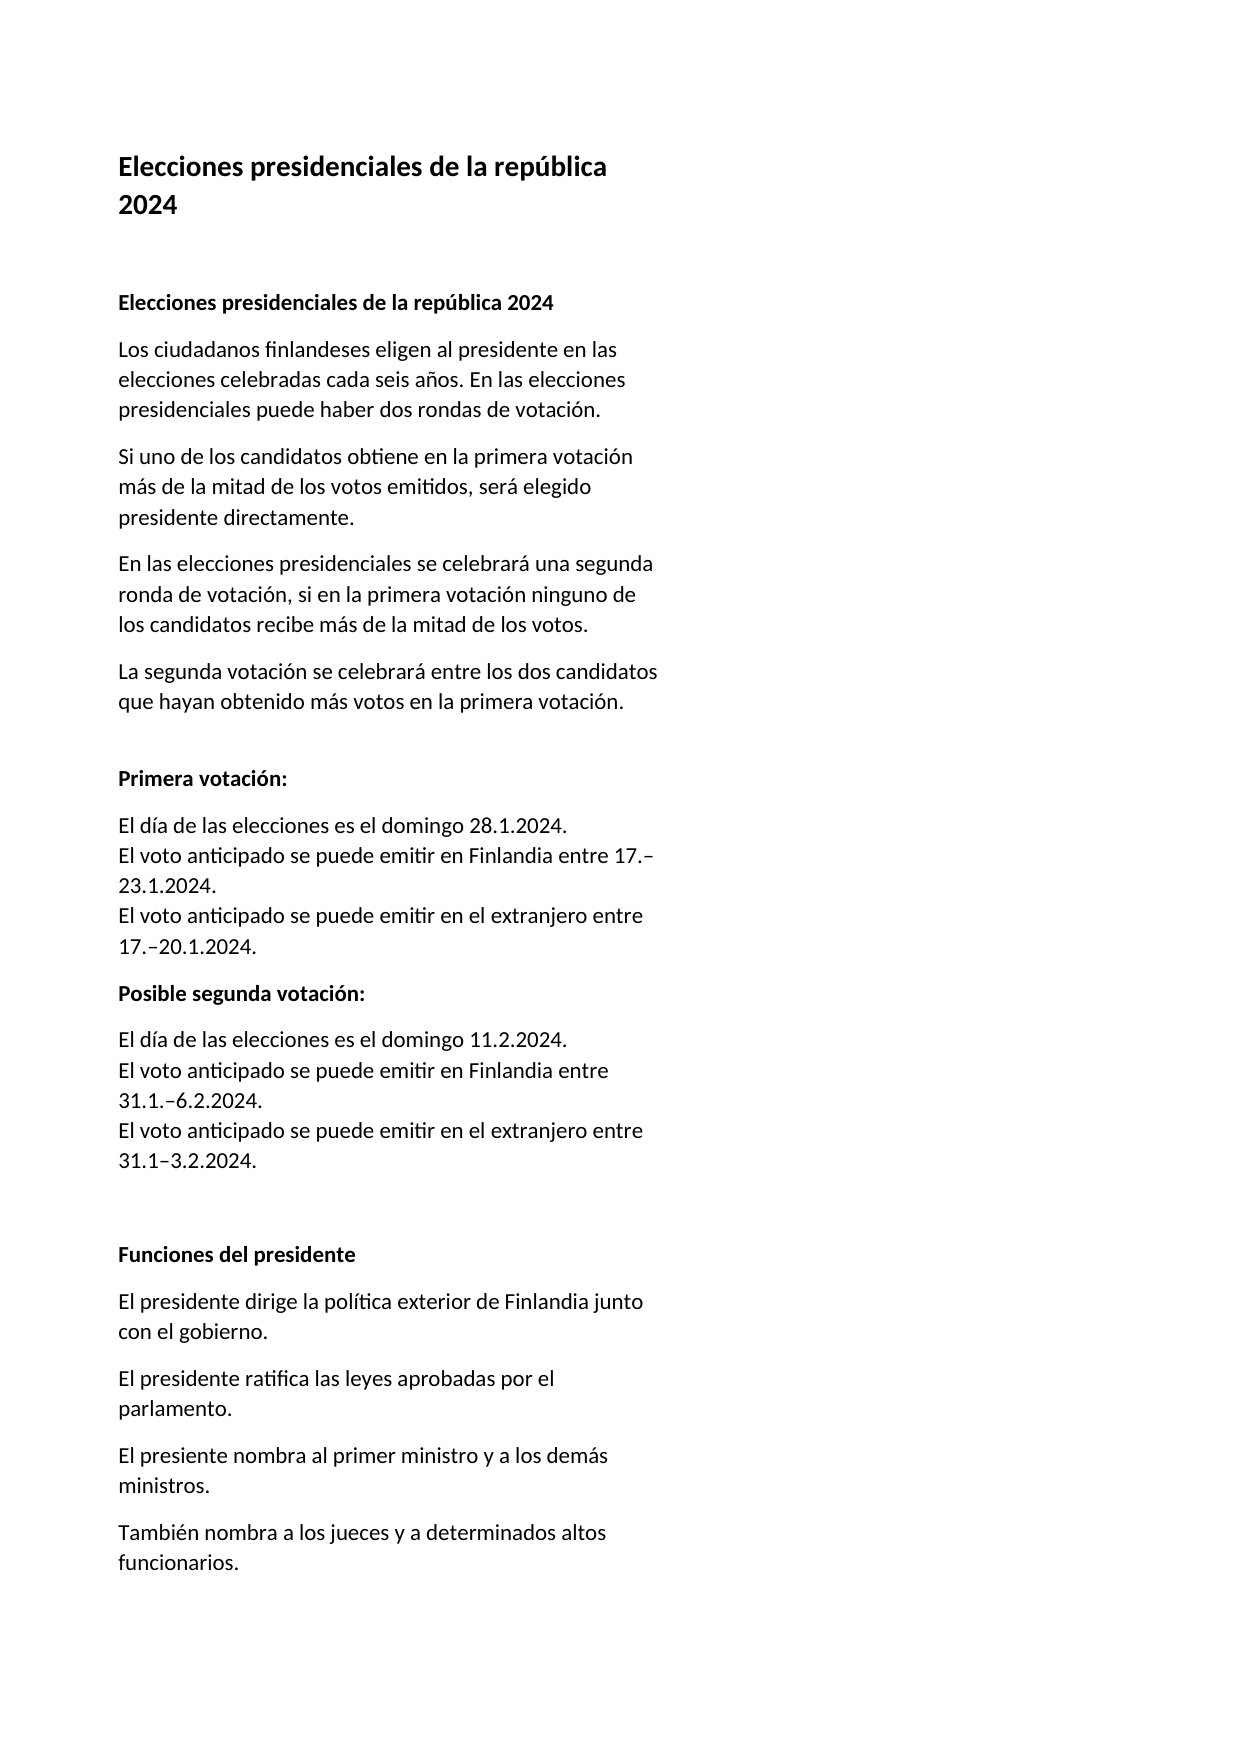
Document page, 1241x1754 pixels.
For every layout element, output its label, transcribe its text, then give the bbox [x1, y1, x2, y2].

text En las elecciones presidenciales se celebrará una segunda ronda de votación, si en la primera votación ninguno de los candidatos recibe más de la mitad de los votos. [118, 549, 664, 638]
text Posible segunda votación: [118, 979, 664, 1007]
text Funciones del presidente [118, 1240, 664, 1268]
text Primera votación: [118, 734, 664, 792]
text El presiente nombra al primer ministro y a los demás ministros. [118, 1441, 664, 1499]
text El día de las elecciones es el domingo 11.2.2024. El voto anticipado se puede emitir en Finlandia entre 31.1.–6.2.2024. El voto anticipado se puede emitir en el extranjero entre 31.1–3.2.2024. [118, 1026, 664, 1174]
text El presidente dirige la política exterior de Finlandia junto con el gobierno. [118, 1287, 664, 1345]
text El presidente ratifica las leyes aprobadas por el parlamento. [118, 1364, 664, 1422]
text Si uno de los candidatos obtiene en la primera votación más de la mitad de los votos emitidos, será elegido presidente directamente. [118, 442, 664, 531]
text Elecciones presidenciales de la república 2024 [118, 288, 664, 316]
text El día de las elecciones es el domingo 28.1.2024. El voto anticipado se puede emitir en Finlandia entre 17.–23.1.2024. El voto anticipado se puede emitir en el extranjero entre 17.–20.1.2024. [118, 811, 664, 960]
text También nombra a los jueces y a determinados altos funcionarios. [118, 1518, 664, 1576]
text La segunda votación se celebrará entre los dos candidatos que hayan obtenido más votos en la primera votación. [118, 657, 664, 715]
text Los ciudadanos finlandeses eligen al presidente en las elecciones celebradas cada seis años. En las elecciones presidenciales puede haber dos rondas de votación. [118, 335, 664, 423]
text Elecciones presidenciales de la república 2024 [118, 148, 664, 222]
